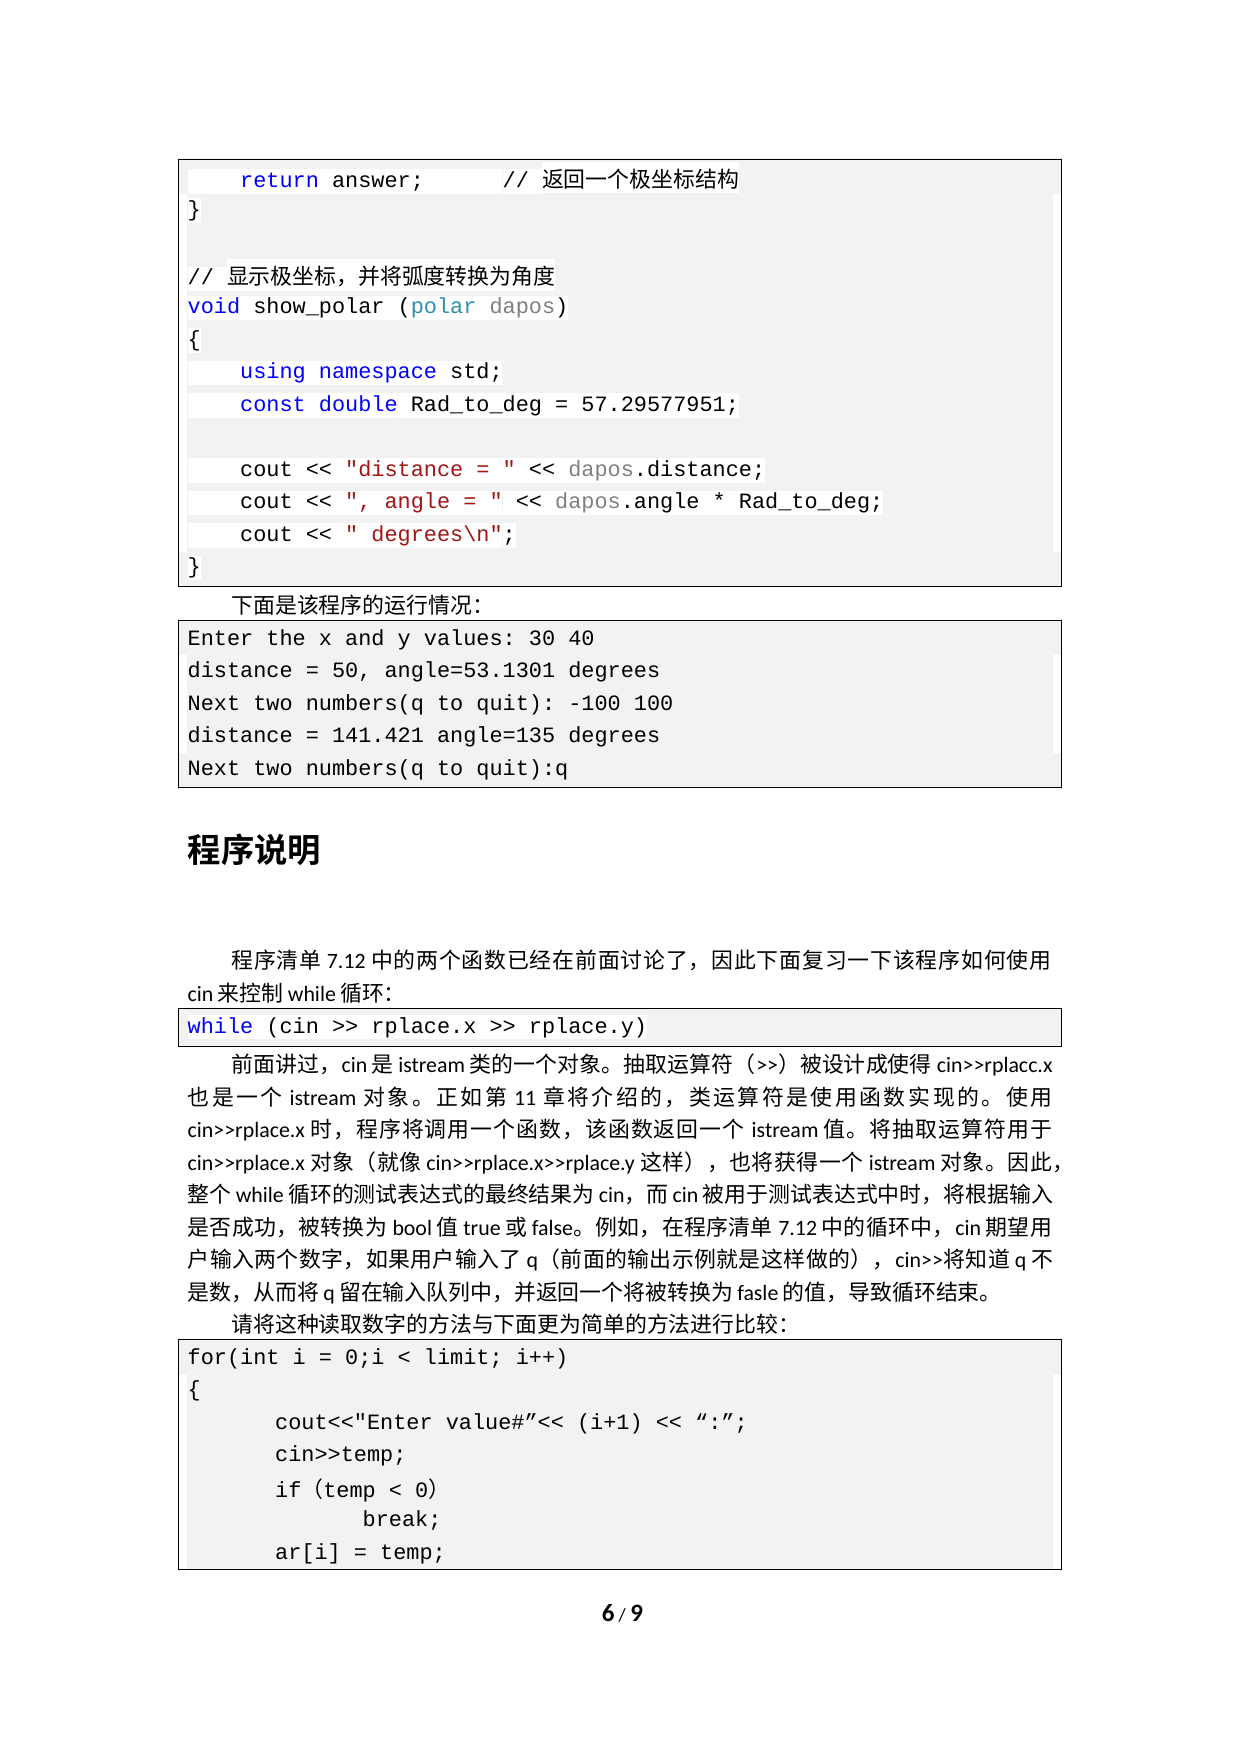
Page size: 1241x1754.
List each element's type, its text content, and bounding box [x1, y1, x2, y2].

text void show_polar (polar dapos) [187, 292, 1053, 324]
text } [187, 194, 1053, 227]
text // 显示极坐标，并将弧度转换为角度 [187, 259, 1053, 292]
text cout << "distance = " << dapos.distance; [187, 454, 1053, 487]
text while (cin >> rplace.x >> rplace.y) [179, 1009, 1061, 1046]
text { [187, 1375, 1053, 1407]
subtitle 程序说明 [187, 816, 1053, 881]
text cout << ", angle = " << dapos.angle * Rad_to_deg; [187, 487, 1053, 519]
text 请将这种读取数字的方法与下面更为简单的方法进行比较： [187, 1307, 1053, 1339]
text distance = 50, angle=53.1301 degrees [187, 655, 1053, 688]
text using namespace std; [187, 357, 1053, 389]
text cout << " degrees\n"; [187, 519, 1053, 548]
text Next two numbers(q to quit):q [179, 750, 1061, 787]
text { [187, 324, 1053, 357]
text distance = 141.421 angle=135 degrees [187, 720, 1053, 750]
text Next two numbers(q to quit): -100 100 [187, 688, 1053, 720]
text return answer; // 返回一个极坐标结构 [179, 160, 1061, 194]
text break; [187, 1505, 1053, 1537]
text ar[i] = temp; [187, 1537, 1053, 1569]
text 下面是该程序的运行情况： [187, 587, 1053, 620]
text 前面讲过，cin是istream类的一个对象。抽取运算符（>>）被设计成使得cin>>rplacc.x也是一个istream对象。正如第11章将介绍的，类运算符是使用函数实现的。使用cin>>rplace.x时，程序将调用一个函数，该函数返回一个istream值。将抽取运算符用于cin>>rplace.x对象（就像cin>>rplace.x>>rplace.y这样），也将获得一个istream对象。因此，整个while循环的测试表达式的最终结果为cin，而cin被用于测试表达式中时，将根据输入是否成功，被转换为bool值true或false。例如，在程序清单7.12中的循环中，cin期望用户输入两个数字，如果用户输入了q（前面的输出示例就是这样做的），cin>>将知道q不是数，从而将q留在输入队列中，并返回一个将被转换为fasle的值，导致循环结束。 [187, 1047, 1053, 1307]
text cin>>temp; [187, 1440, 1053, 1472]
text cout<<"Enter value#”<< (i+1) << “:”; [187, 1407, 1053, 1440]
text Enter the x and y values: 30 40 [179, 621, 1061, 655]
text } [179, 548, 1061, 586]
text if（temp < 0） [187, 1472, 1053, 1505]
text const double Rad_to_deg = 57.29577951; [187, 389, 1053, 422]
text 程序清单7.12中的两个函数已经在前面讨论了，因此下面复习一下该程序如何使用cin来控制while循环： [187, 943, 1053, 1008]
text for(int i = 0;i < limit; i++) [179, 1340, 1061, 1375]
